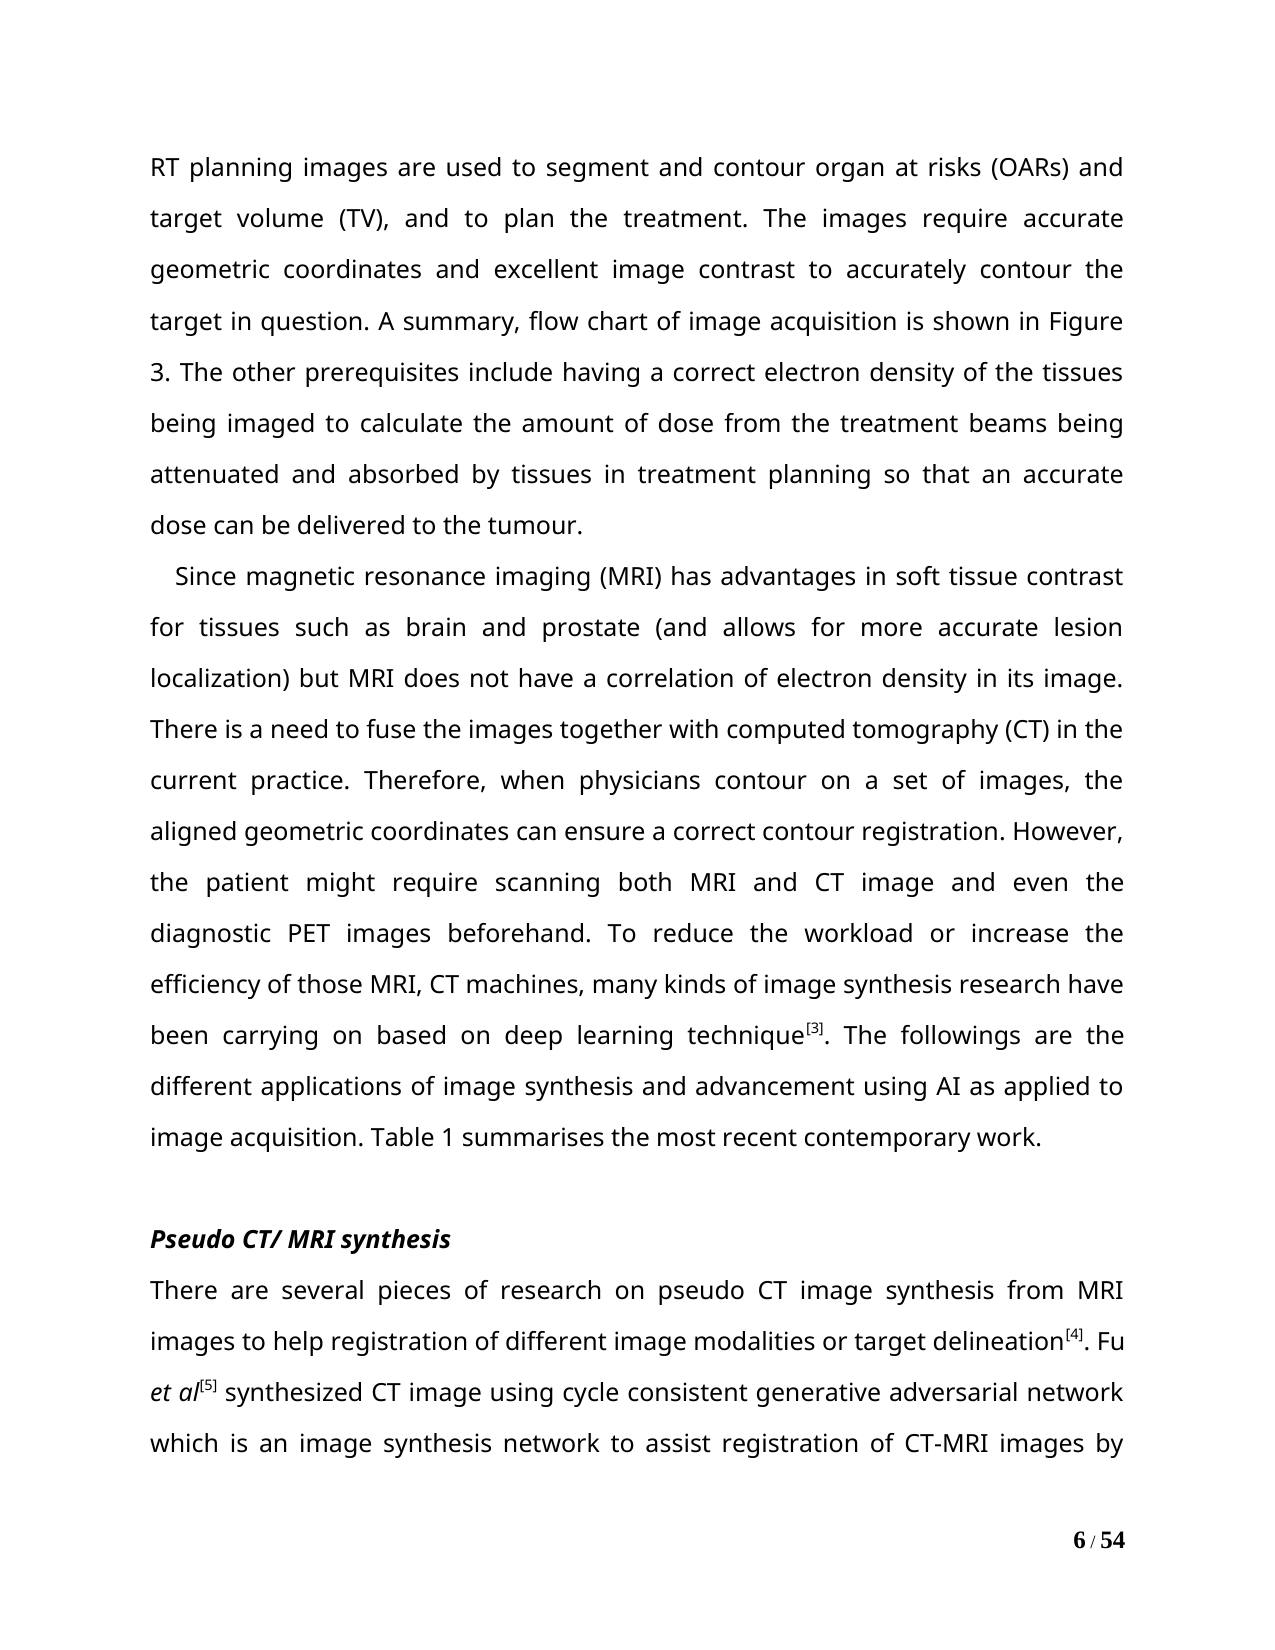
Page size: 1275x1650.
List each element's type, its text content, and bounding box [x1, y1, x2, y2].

text Pseudo CT/ MRI synthesis [150, 1222, 1125, 1256]
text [150, 1273, 1125, 1460]
text Since magnetic resonance imaging (MRI) has advantages in soft tissue contrast for tissues such as brain and prostate (and allows for more accurate lesion localization) but MRI does not have a correlation of electron density in its image. There is a need to fuse the images together with computed tomography (CT) in the current practice. Therefore, when physicians contour on a set of images, the aligned geometric coordinates can ensure a correct contour registration. However, the patient might require scanning both MRI and CT image and even the diagnostic PET images beforehand. To reduce the workload or increase the efficiency of those MRI, CT machines, many kinds of image synthesis research have been carrying on based on deep learning technique[3]. The followings are the different applications of image synthesis and advancement using AI as applied to image acquisition. Table 1 summarises the most recent contemporary work. [150, 558, 1125, 1154]
text RT planning images are used to segment and contour organ at risks (OARs) and target volume (TV), and to plan the treatment. The images require accurate geometric coordinates and excellent image contrast to accurately contour the target in question. A summary, flow chart of image acquisition is shown in Figure 3. The other prerequisites include having a correct electron density of the tissues being imaged to calculate the amount of dose from the treatment beams being attenuated and absorbed by tissues in treatment planning so that an accurate dose can be delivered to the tumour. [150, 150, 1125, 541]
